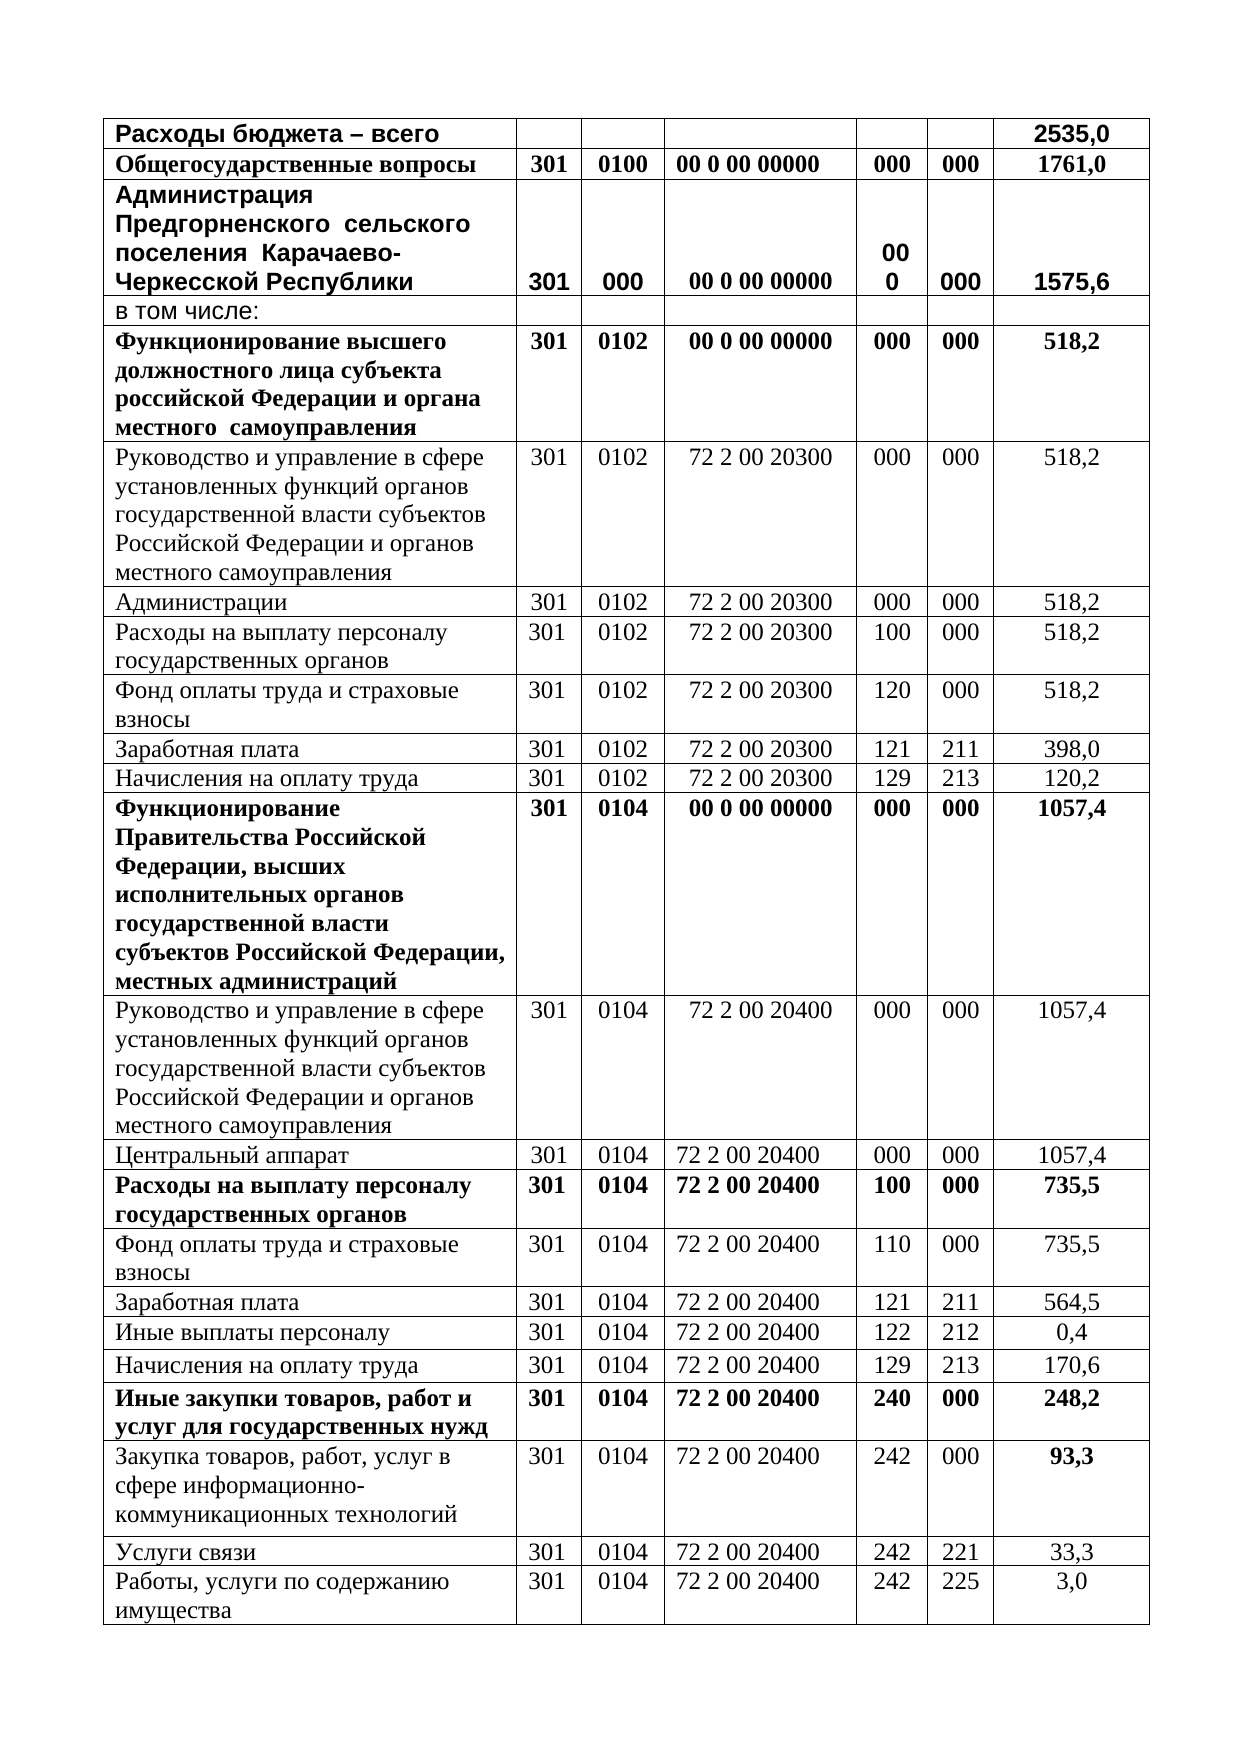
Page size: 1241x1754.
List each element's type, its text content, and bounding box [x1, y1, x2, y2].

table_cell 0102 [582, 326, 664, 441]
table_cell 301 [517, 1170, 581, 1228]
table_cell 518,2 [994, 442, 1149, 586]
table_cell Фонд оплаты труда и страховые взносы [104, 675, 516, 733]
table_cell 0100 [582, 149, 664, 179]
table_cell 301 [517, 617, 581, 674]
table_cell 242 [857, 1537, 927, 1565]
table_cell 301 [517, 1441, 581, 1536]
table_cell Администрация Предгорненского сельского поселения Карачаево- Черкесской Республики [104, 180, 516, 295]
table_cell 0104 [582, 793, 664, 994]
table_cell 301 [517, 587, 581, 616]
table_cell Работы, услуги по содержанию имущества [104, 1566, 516, 1624]
table_cell 0102 [582, 764, 664, 792]
table_cell 72 2 00 20300 [665, 617, 856, 674]
table_cell [857, 296, 927, 325]
table_cell 000 [928, 1229, 993, 1286]
table_cell 301 [517, 764, 581, 792]
table_cell Расходы бюджета – всего [104, 119, 516, 148]
table_cell 301 [517, 996, 581, 1139]
table_cell 00 0 00 00000 [665, 326, 856, 441]
table_cell 72 2 00 20400 [665, 1537, 856, 1565]
table_cell 72 2 00 20300 [665, 734, 856, 762]
table_cell 301 [517, 675, 581, 733]
table_cell 301 [517, 1140, 581, 1169]
table_cell Заработная плата [104, 1287, 516, 1316]
table_cell 735,5 [994, 1229, 1149, 1286]
table_cell 0,4 [994, 1317, 1149, 1349]
table_cell 0102 [582, 587, 664, 616]
table_cell Расходы на выплату персоналу государственных органов [104, 1170, 516, 1228]
table_cell 00 0 00 00000 [665, 149, 856, 179]
table_cell 518,2 [994, 617, 1149, 674]
table_cell 72 2 00 20400 [665, 1566, 856, 1624]
table_cell Администрации [104, 587, 516, 616]
table_cell 301 [517, 1383, 581, 1440]
table_cell 0104 [582, 1140, 664, 1169]
table_cell 129 [857, 764, 927, 792]
table_cell 248,2 [994, 1383, 1149, 1440]
table_cell Руководство и управление в сфере установленных функций органов государственной власти субъектов Российской Федерации и органов местного самоуправления [104, 996, 516, 1139]
table_cell 301 [517, 1317, 581, 1349]
table_cell 72 2 00 20400 [665, 996, 856, 1139]
table_cell Иные закупки товаров, работ и услуг для государственных нужд [104, 1383, 516, 1440]
table_cell 221 [928, 1537, 993, 1565]
table_cell Услуги связи [104, 1537, 516, 1565]
table_cell 0102 [582, 734, 664, 762]
table_cell Иные выплаты персоналу [104, 1317, 516, 1349]
table_cell 240 [857, 1383, 927, 1440]
table_cell [517, 296, 581, 325]
table_cell 211 [928, 1287, 993, 1316]
table_cell [928, 119, 993, 148]
table_cell 0104 [582, 1317, 664, 1349]
table_cell 100 [857, 1170, 927, 1228]
table_cell в том числе: [104, 296, 516, 325]
table_cell 000 [928, 326, 993, 441]
table_cell 72 2 00 20400 [665, 1441, 856, 1536]
table_cell 122 [857, 1317, 927, 1349]
table_cell 0104 [582, 1287, 664, 1316]
table_cell 3,0 [994, 1566, 1149, 1624]
table_cell 242 [857, 1566, 927, 1624]
table_cell 0102 [582, 675, 664, 733]
table_cell 1057,4 [994, 793, 1149, 994]
table_cell [582, 119, 664, 148]
table_cell Фонд оплаты труда и страховые взносы [104, 1229, 516, 1286]
table_cell 735,5 [994, 1170, 1149, 1228]
table_cell 000 [928, 1383, 993, 1440]
table_cell Функционирование Правительства Российской Федерации, высших исполнительных органов государственной власти субъектов Российской Федерации, местных администраций [104, 793, 516, 994]
table_cell 213 [928, 1350, 993, 1382]
table_cell 120,2 [994, 764, 1149, 792]
table_cell Начисления на оплату труда [104, 764, 516, 792]
table_cell 33,3 [994, 1537, 1149, 1565]
table_cell 000 [928, 587, 993, 616]
table_cell 121 [857, 1287, 927, 1316]
table_cell 301 [517, 793, 581, 994]
table_cell 000 [582, 180, 664, 295]
table_cell 1057,4 [994, 1140, 1149, 1169]
table_cell 121 [857, 734, 927, 762]
table_cell [994, 296, 1149, 325]
table_cell 398,0 [994, 734, 1149, 762]
table_cell 301 [517, 149, 581, 179]
table_cell 120 [857, 675, 927, 733]
table_cell 72 2 00 20400 [665, 1287, 856, 1316]
table_cell [582, 296, 664, 325]
table_cell [665, 296, 856, 325]
table_cell Общегосударственные вопросы [104, 149, 516, 179]
table_cell Закупка товаров, работ, услуг в сфере информационно- коммуникационных технологий [104, 1441, 516, 1536]
table_cell 72 2 00 20400 [665, 1140, 856, 1169]
table_cell 72 2 00 20300 [665, 442, 856, 586]
table_cell 301 [517, 1566, 581, 1624]
table_cell 518,2 [994, 326, 1149, 441]
table_cell 0104 [582, 1229, 664, 1286]
table_cell 0102 [582, 617, 664, 674]
table_cell 301 [517, 442, 581, 586]
table_cell 301 [517, 1229, 581, 1286]
table_cell 00 0 00 00000 [665, 180, 856, 295]
table_cell 212 [928, 1317, 993, 1349]
table_cell 000 [857, 793, 927, 994]
table_cell 000 [857, 326, 927, 441]
table_cell 1761,0 [994, 149, 1149, 179]
table_cell 242 [857, 1441, 927, 1536]
table_cell 000 [928, 1441, 993, 1536]
table_cell 72 2 00 20400 [665, 1383, 856, 1440]
table_cell 000 [928, 996, 993, 1139]
table_cell 0104 [582, 1441, 664, 1536]
table_cell 0102 [582, 442, 664, 586]
table_cell 129 [857, 1350, 927, 1382]
table_cell 0104 [582, 1566, 664, 1624]
table_cell 72 2 00 20400 [665, 1229, 856, 1286]
table_cell 93,3 [994, 1441, 1149, 1536]
table_cell [517, 119, 581, 148]
table_cell 000 [857, 442, 927, 586]
table_cell Начисления на оплату труда [104, 1350, 516, 1382]
table_cell 0104 [582, 1537, 664, 1565]
table_cell 0104 [582, 996, 664, 1139]
table_cell 00 0 00 00000 [665, 793, 856, 994]
table_cell 0104 [582, 1170, 664, 1228]
table_cell 564,5 [994, 1287, 1149, 1316]
table_cell 301 [517, 1287, 581, 1316]
table_cell 000 [857, 1140, 927, 1169]
table_cell 000 [857, 149, 927, 179]
table_cell 1057,4 [994, 996, 1149, 1139]
table_cell 72 2 00 20400 [665, 1170, 856, 1228]
table_cell 0104 [582, 1383, 664, 1440]
table_cell 301 [517, 180, 581, 295]
table_cell [857, 119, 927, 148]
table_cell 211 [928, 734, 993, 762]
table_cell 301 [517, 1350, 581, 1382]
table_cell 170,6 [994, 1350, 1149, 1382]
table_cell 301 [517, 734, 581, 762]
table_cell 1575,6 [994, 180, 1149, 295]
table_cell 0104 [582, 1350, 664, 1382]
table_cell 100 [857, 617, 927, 674]
table_cell [665, 119, 856, 148]
table_cell 000 [928, 442, 993, 586]
table_cell 000 [928, 149, 993, 179]
table_cell 72 2 00 20400 [665, 1317, 856, 1349]
table_cell 225 [928, 1566, 993, 1624]
table_cell 518,2 [994, 675, 1149, 733]
table_cell 301 [517, 1537, 581, 1565]
table_cell 72 2 00 20300 [665, 675, 856, 733]
table_cell 000 [857, 587, 927, 616]
table_cell 000 [928, 1140, 993, 1169]
table_cell 000 [928, 793, 993, 994]
table_cell 000 [928, 1170, 993, 1228]
table_cell 213 [928, 764, 993, 792]
table_cell Центральный аппарат [104, 1140, 516, 1169]
table_cell 301 [517, 326, 581, 441]
table_cell 000 [928, 180, 993, 295]
table_cell 000 [857, 996, 927, 1139]
table_cell 000 [928, 617, 993, 674]
table_cell 72 2 00 20400 [665, 1350, 856, 1382]
table_cell Расходы на выплату персоналу государственных органов [104, 617, 516, 674]
table_cell [928, 296, 993, 325]
table_cell 2535,0 [994, 119, 1149, 148]
table_cell 000 [857, 180, 927, 295]
table_cell Заработная плата [104, 734, 516, 762]
table_cell Функционирование высшего должностного лица субъекта российской Федерации и органа местного самоуправления [104, 326, 516, 441]
table_cell 72 2 00 20300 [665, 587, 856, 616]
table_cell 72 2 00 20300 [665, 764, 856, 792]
table_cell 000 [928, 675, 993, 733]
table_cell 110 [857, 1229, 927, 1286]
table_cell Руководство и управление в сфере установленных функций органов государственной власти субъектов Российской Федерации и органов местного самоуправления [104, 442, 516, 586]
table_cell 518,2 [994, 587, 1149, 616]
